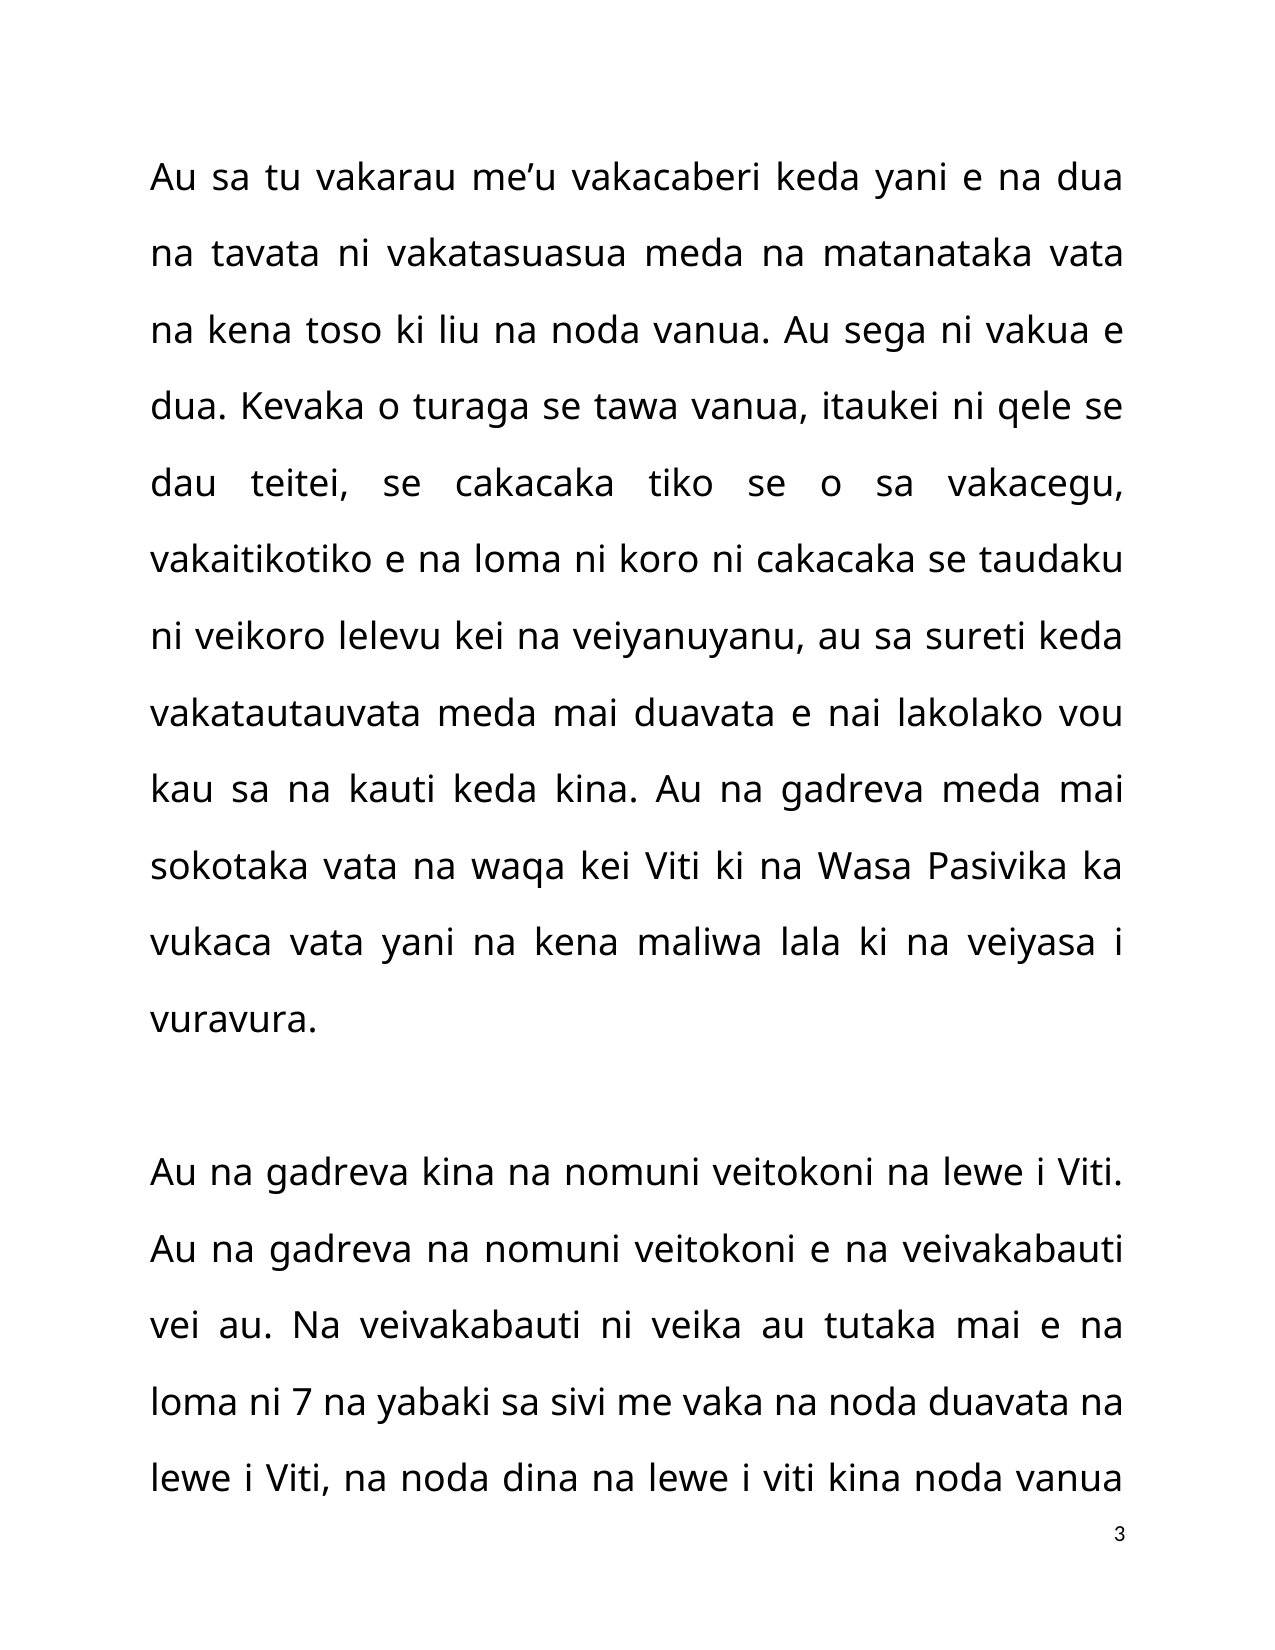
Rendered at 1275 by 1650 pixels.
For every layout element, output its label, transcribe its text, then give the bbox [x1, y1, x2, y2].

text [150, 1145, 1125, 1503]
text Au sa tu vakarau me’u vakacaberi keda yani e na dua na tavata ni vakatasuasua meda na matanataka vata na kena toso ki liu na noda vanua. Au sega ni vakua e dua. Kevaka o turaga se tawa vanua, itaukei ni qele se dau teitei, se cakacaka tiko se o sa vakacegu, vakaitikotiko e na loma ni koro ni cakacaka se taudaku ni veikoro lelevu kei na veiyanuyanu, au sa sureti keda vakatautauvata meda mai duavata e nai lakolako vou kau sa na kauti keda kina. Au na gadreva meda mai sokotaka vata na waqa kei Viti ki na Wasa Pasivika ka vukaca vata yani na kena maliwa lala ki na veiyasa i vuravura. [150, 150, 1125, 1043]
